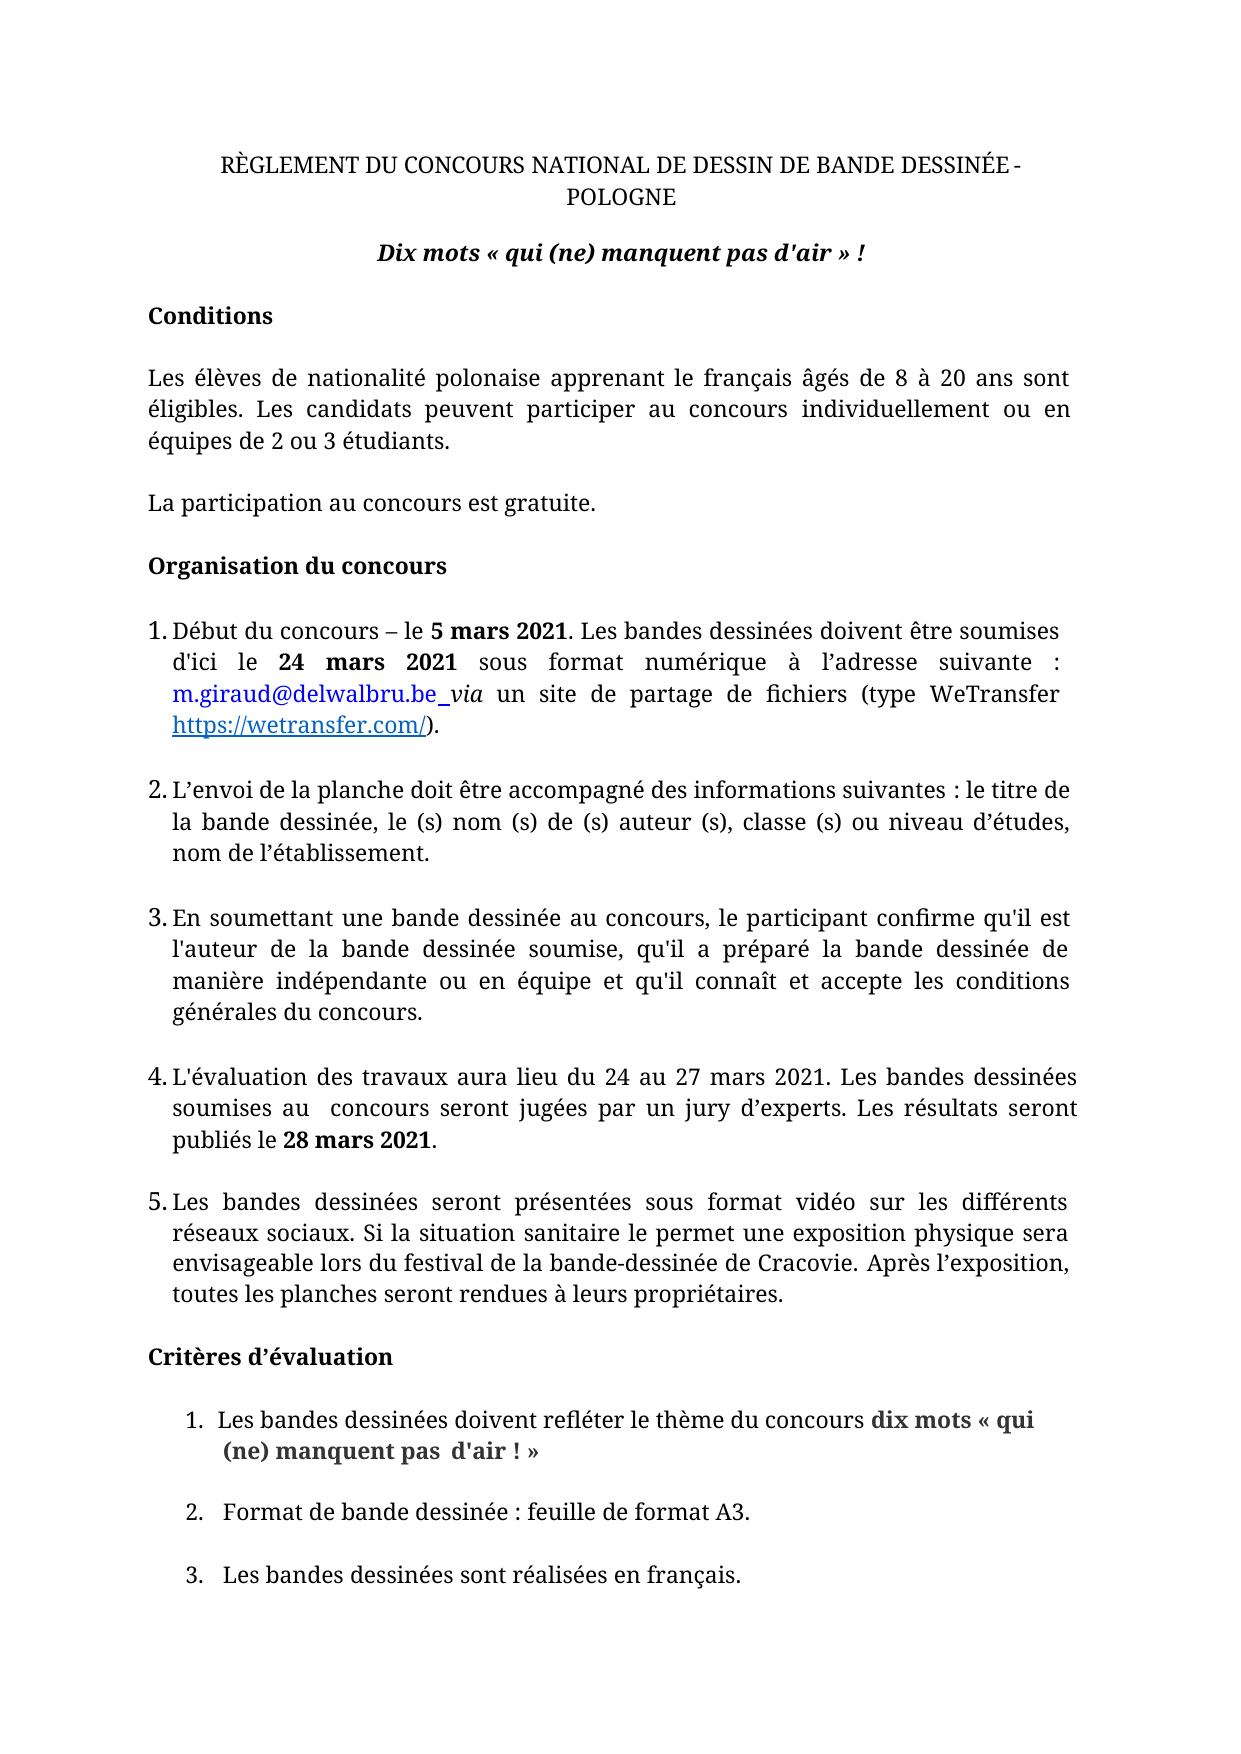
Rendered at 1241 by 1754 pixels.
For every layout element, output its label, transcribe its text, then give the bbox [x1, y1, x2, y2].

text RÈGLEMENT DU CONCOURS NATIONAL DE DESSIN DE BANDE DESSINÉE - [162, 148, 1081, 180]
list L’envoi de la planche doit être accompagné des informations suivantes : le titre de la bande dessinée, le (s) nom (s) de (s) auteur (s), classe (s) ou niveau d’études, nom de l’établissement. [148, 771, 1070, 868]
list Début du concours – le 5 mars 2021. Les bandes dessinées doivent être soumises d'ici le 24 mars 2021 sous format numérique à l’adresse suivante : m.giraud@delwalbru.be via un site de partage de fichiers (type WeTransfer https://wetransfer.com/). [148, 612, 1060, 740]
list Les bandes dessinées doivent refléter le thème du concours dix mots « qui (ne) manquent pas d'air ! » [185, 1404, 1061, 1465]
text Dix mots « qui (ne) manquent pas d'air » ! [161, 237, 1081, 268]
list En soumettant une bande dessinée au concours, le participant confirme qu'il est l'auteur de la bande dessinée soumise, qu'il a préparé la bande dessinée de manière indépendante ou en équipe et qu'il connaît et accepte les conditions générales du concours. [148, 899, 1070, 1027]
list L'évaluation des travaux aura lieu du 24 au 27 mars 2021. Les bandes dessinées soumises au concours seront jugées par un jury d’experts. Les résultats seront publiés le 28 mars 2021. [148, 1058, 1078, 1155]
text Conditions [148, 299, 1071, 331]
text La participation au concours est gratuite. [148, 487, 1093, 518]
list Les bandes dessinées seront présentées sous format vidéo sur les différents réseaux sociaux. Si la situation sanitaire le permet une exposition physique sera envisageable lors du festival de la bande-dessinée de Cracovie. Après l’exposition, toutes les planches seront rendues à leurs propriétaires. [148, 1186, 1069, 1308]
list Les bandes dessinées sont réalisées en français. [185, 1559, 1093, 1591]
text Les élèves de nationalité polonaise apprenant le français âgés de 8 à 20 ans sont éligibles. Les candidats peuvent participer au concours individuellement ou en équipes de 2 ou 3 étudiants. [148, 362, 1071, 456]
text Organisation du concours [148, 549, 1071, 581]
text Critères d’évaluation [148, 1341, 1093, 1372]
text POLOGNE [162, 181, 1081, 212]
list Format de bande dessinée : feuille de format A3. [185, 1496, 1093, 1528]
